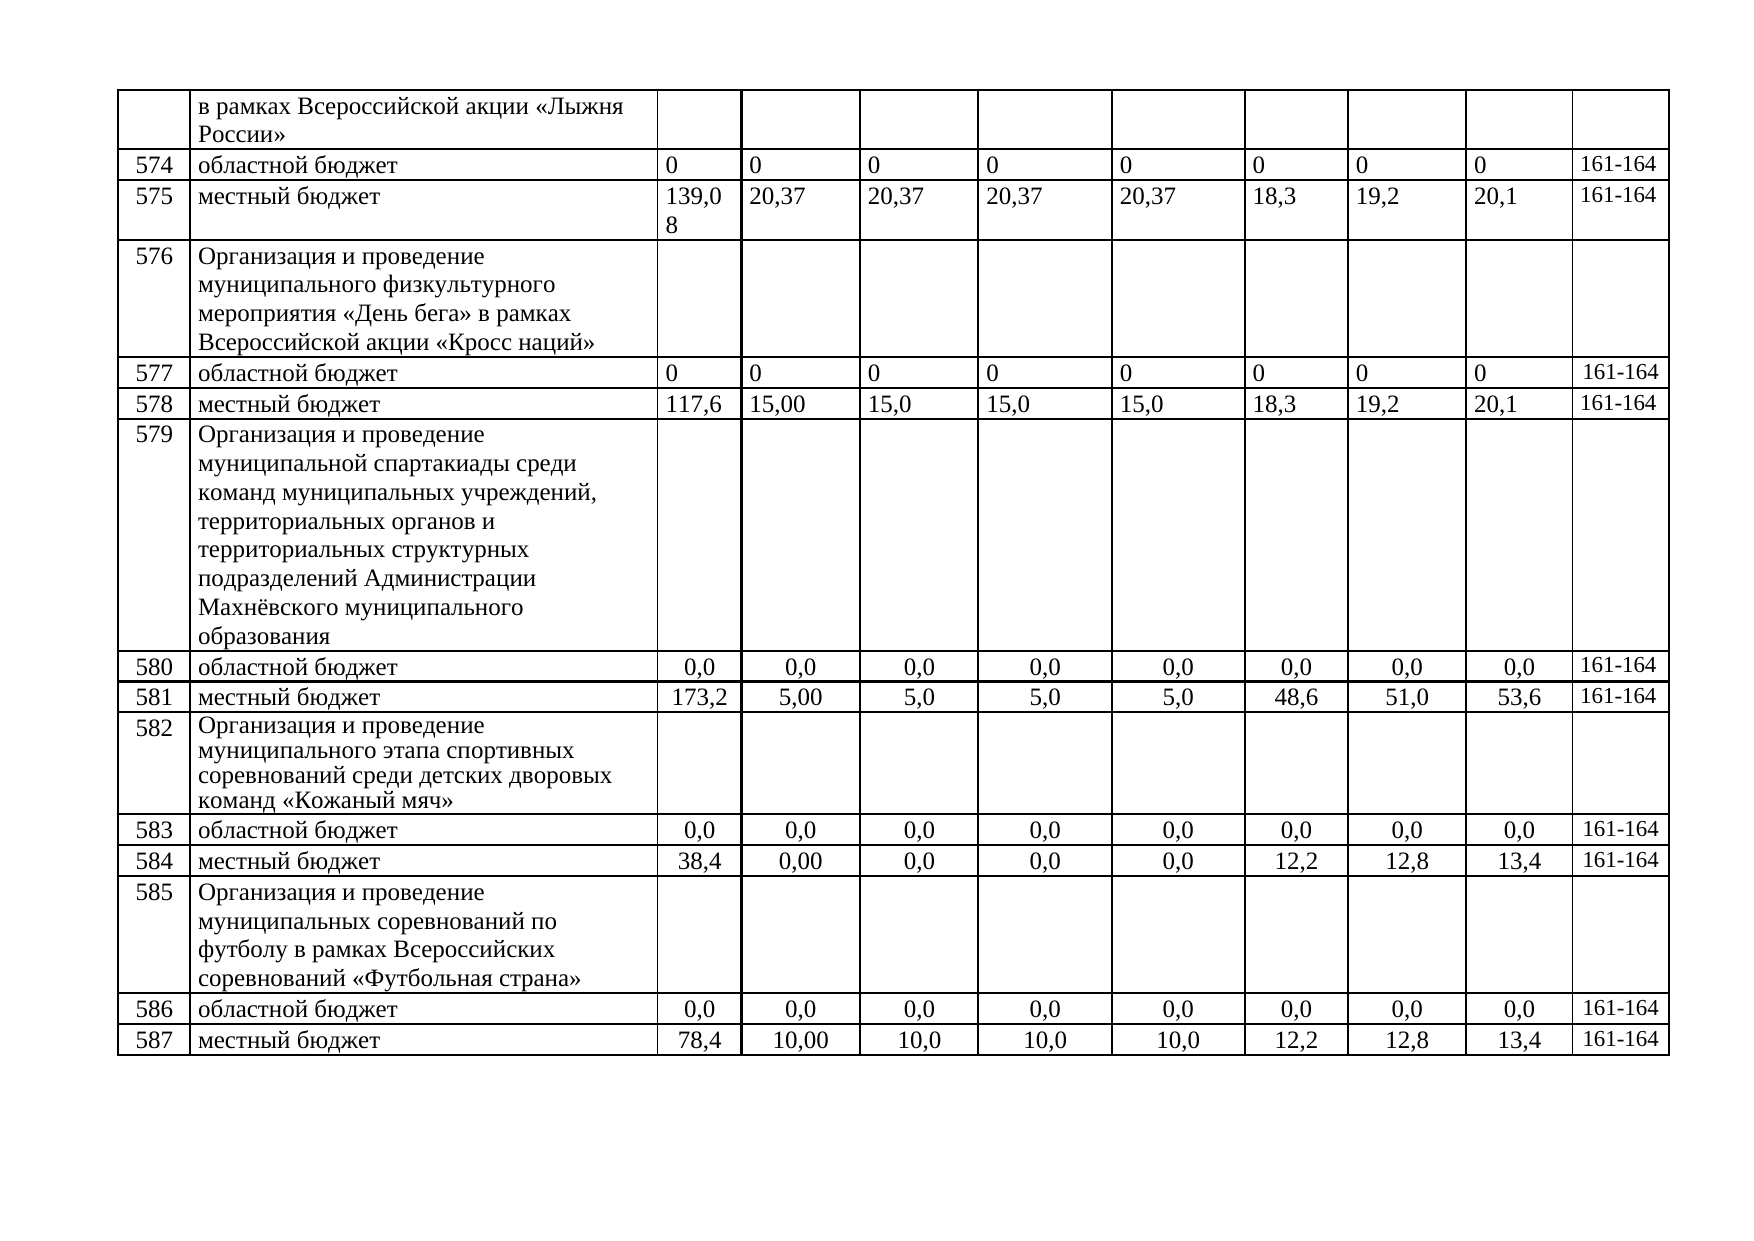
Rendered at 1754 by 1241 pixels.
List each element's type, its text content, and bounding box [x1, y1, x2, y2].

table_cell 0,0 [1113, 652, 1244, 680]
table_cell 587 [119, 1025, 189, 1054]
table_cell областной бюджет [191, 358, 657, 387]
table_cell областной бюджет [191, 652, 657, 680]
table_cell [1467, 420, 1572, 649]
table_cell [743, 877, 859, 992]
table_cell [1246, 91, 1347, 148]
table_cell [861, 91, 977, 148]
table_cell 0,0 [861, 846, 977, 875]
table_cell [979, 713, 1111, 813]
table_cell 579 [119, 420, 189, 649]
table_cell 580 [119, 652, 189, 680]
table_cell 578 [119, 389, 189, 417]
table_cell [1573, 420, 1668, 649]
table_cell 161-164 [1573, 846, 1668, 875]
table_cell 0,0 [1349, 652, 1465, 680]
table_cell 161-164 [1573, 389, 1668, 417]
table_cell 582 [119, 713, 189, 813]
table_cell 12,8 [1349, 1025, 1465, 1054]
table_cell 583 [119, 815, 189, 844]
table_cell [658, 91, 740, 148]
table_cell Организация и проведение муниципального этапа спортивных соревнований среди детских дворовых команд «Кожаный мяч» [191, 713, 657, 813]
table_cell 0 [1349, 150, 1465, 179]
table_cell [1113, 877, 1244, 992]
table_cell 0,00 [743, 846, 859, 875]
table_cell Организация и проведение муниципального физкультурного мероприятия «День бега» в рамках Всероссийской акции «Кросс наций» [191, 241, 657, 356]
table_cell 0,0 [1113, 846, 1244, 875]
table_cell 173,2 [658, 683, 740, 711]
table_cell 0 [1246, 358, 1347, 387]
table_cell [1573, 241, 1668, 356]
table_cell [658, 877, 740, 992]
table_cell 0 [1113, 358, 1244, 387]
table_cell 5,00 [743, 683, 859, 711]
table_cell 51,0 [1349, 683, 1465, 711]
table_cell [1573, 91, 1668, 148]
table_cell 586 [119, 994, 189, 1023]
table_cell 0 [861, 358, 977, 387]
table_cell [1349, 877, 1465, 992]
table_cell 10,0 [979, 1025, 1111, 1054]
table_cell 0,0 [1113, 815, 1244, 844]
table_cell 5,0 [979, 683, 1111, 711]
table_cell [658, 713, 740, 813]
table_cell 576 [119, 241, 189, 356]
table_cell [1349, 713, 1465, 813]
table_cell 0 [1467, 358, 1572, 387]
table_cell 20,1 [1467, 389, 1572, 417]
table_cell Организация и проведение муниципальной спартакиады среди команд муниципальных учреждений, территориальных органов и территориальных структурных подразделений Администрации Махнёвского муниципального образования [191, 420, 657, 649]
table_cell [1246, 713, 1347, 813]
table_cell [1573, 877, 1668, 992]
table_cell [1349, 420, 1465, 649]
table_cell 0 [658, 358, 740, 387]
table_cell 573 [119, 91, 189, 148]
table_cell 161-164 [1573, 1025, 1668, 1054]
table_cell 0,0 [1246, 815, 1347, 844]
table_cell 38,4 [658, 846, 740, 875]
table_cell [861, 241, 977, 356]
table_cell 0,0 [861, 652, 977, 680]
table_cell 0,0 [658, 994, 740, 1023]
table_cell [1573, 713, 1668, 813]
table_cell [1349, 241, 1465, 356]
table_cell 0,0 [658, 815, 740, 844]
table_cell [979, 420, 1111, 649]
table_cell 0,0 [1113, 994, 1244, 1023]
table_cell 0,0 [1467, 815, 1572, 844]
table_cell областной бюджет [191, 994, 657, 1023]
table_cell 0 [1349, 358, 1465, 387]
table_cell [743, 420, 859, 649]
table_cell 585 [119, 877, 189, 992]
table_cell 0,0 [1246, 994, 1347, 1023]
table_cell местный бюджет [191, 181, 657, 239]
table_cell местный бюджет [191, 846, 657, 875]
table_cell 0 [861, 150, 977, 179]
table_cell 161-164 [1573, 181, 1668, 239]
table_cell 0,0 [743, 815, 859, 844]
table_cell [1349, 91, 1465, 148]
table_cell 20,37 [743, 181, 859, 239]
table_cell 0,0 [979, 652, 1111, 680]
table_cell 0 [979, 358, 1111, 387]
table_cell 18,3 [1246, 181, 1347, 239]
table_cell 0,0 [861, 815, 977, 844]
table_cell местный бюджет [191, 683, 657, 711]
table_cell [1246, 420, 1347, 649]
table_cell [861, 713, 977, 813]
table_cell 19,2 [1349, 181, 1465, 239]
table_cell 15,0 [979, 389, 1111, 417]
table_cell 12,8 [1349, 846, 1465, 875]
table_cell 5,0 [1113, 683, 1244, 711]
table_cell 13,4 [1467, 846, 1572, 875]
table_cell 10,00 [743, 1025, 859, 1054]
table_cell [861, 420, 977, 649]
table_cell 0,0 [979, 846, 1111, 875]
table_cell [658, 241, 740, 356]
table_cell 15,00 [743, 389, 859, 417]
table_cell 0 [743, 150, 859, 179]
table_cell 139,08 [658, 181, 740, 239]
table_cell 0,0 [743, 994, 859, 1023]
table_cell 0,0 [1467, 652, 1572, 680]
table_cell 0,0 [979, 815, 1111, 844]
table_cell областной бюджет [191, 815, 657, 844]
table_cell [979, 877, 1111, 992]
table_cell 581 [119, 683, 189, 711]
table_cell 0,0 [658, 652, 740, 680]
table_cell 78,4 [658, 1025, 740, 1054]
table_cell [1113, 241, 1244, 356]
table_cell [979, 91, 1111, 148]
table_cell 5,0 [861, 683, 977, 711]
table_cell [979, 241, 1111, 356]
table_cell 0,0 [743, 652, 859, 680]
table_cell 574 [119, 150, 189, 179]
table_cell 161-164 [1573, 652, 1668, 680]
table_cell 0,0 [1467, 994, 1572, 1023]
table_cell [1467, 877, 1572, 992]
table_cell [191, 91, 657, 148]
table_cell 48,6 [1246, 683, 1347, 711]
table_cell 0,0 [979, 994, 1111, 1023]
table_cell 0 [1113, 150, 1244, 179]
table_cell 10,0 [1113, 1025, 1244, 1054]
table_cell 575 [119, 181, 189, 239]
table_cell [1246, 241, 1347, 356]
table_cell 15,0 [861, 389, 977, 417]
table_cell [1467, 713, 1572, 813]
table_cell 0,0 [861, 994, 977, 1023]
table_cell 53,6 [1467, 683, 1572, 711]
table_cell [743, 713, 859, 813]
table_cell 12,2 [1246, 846, 1347, 875]
table_cell 161-164 [1573, 358, 1668, 387]
table_cell 15,0 [1113, 389, 1244, 417]
table_cell 0,0 [1349, 994, 1465, 1023]
table_cell 12,2 [1246, 1025, 1347, 1054]
table_cell 20,1 [1467, 181, 1572, 239]
table_cell [743, 91, 859, 148]
table_cell местный бюджет [191, 1025, 657, 1054]
table_cell 13,4 [1467, 1025, 1572, 1054]
table_cell 19,2 [1349, 389, 1465, 417]
table_cell [1467, 241, 1572, 356]
table_cell [1467, 91, 1572, 148]
table_cell Организация и проведение муниципальных соревнований по футболу в рамках Всероссийских соревнований «Футбольная страна» [191, 877, 657, 992]
table_cell 20,37 [861, 181, 977, 239]
table_cell 20,37 [979, 181, 1111, 239]
table_cell 20,37 [1113, 181, 1244, 239]
table_cell 161-164 [1573, 683, 1668, 711]
table_cell [861, 877, 977, 992]
table_cell [1113, 713, 1244, 813]
table_cell 161-164 [1573, 150, 1668, 179]
table_cell 117,6 [658, 389, 740, 417]
table_cell 161-164 [1573, 815, 1668, 844]
table_cell 0 [979, 150, 1111, 179]
table_cell 0 [743, 358, 859, 387]
table_cell 18,3 [1246, 389, 1347, 417]
table_cell 0 [658, 150, 740, 179]
table_cell 0,0 [1246, 652, 1347, 680]
table_cell [1113, 91, 1244, 148]
table_cell 584 [119, 846, 189, 875]
table_cell 577 [119, 358, 189, 387]
table_cell 10,0 [861, 1025, 977, 1054]
table_cell областной бюджет [191, 150, 657, 179]
table_cell 0 [1467, 150, 1572, 179]
table_cell 161-164 [1573, 994, 1668, 1023]
table_cell [743, 241, 859, 356]
table_cell [1246, 877, 1347, 992]
table_cell 0,0 [1349, 815, 1465, 844]
table_cell [658, 420, 740, 649]
table_cell местный бюджет [191, 389, 657, 417]
table_cell 0 [1246, 150, 1347, 179]
table_cell [1113, 420, 1244, 649]
